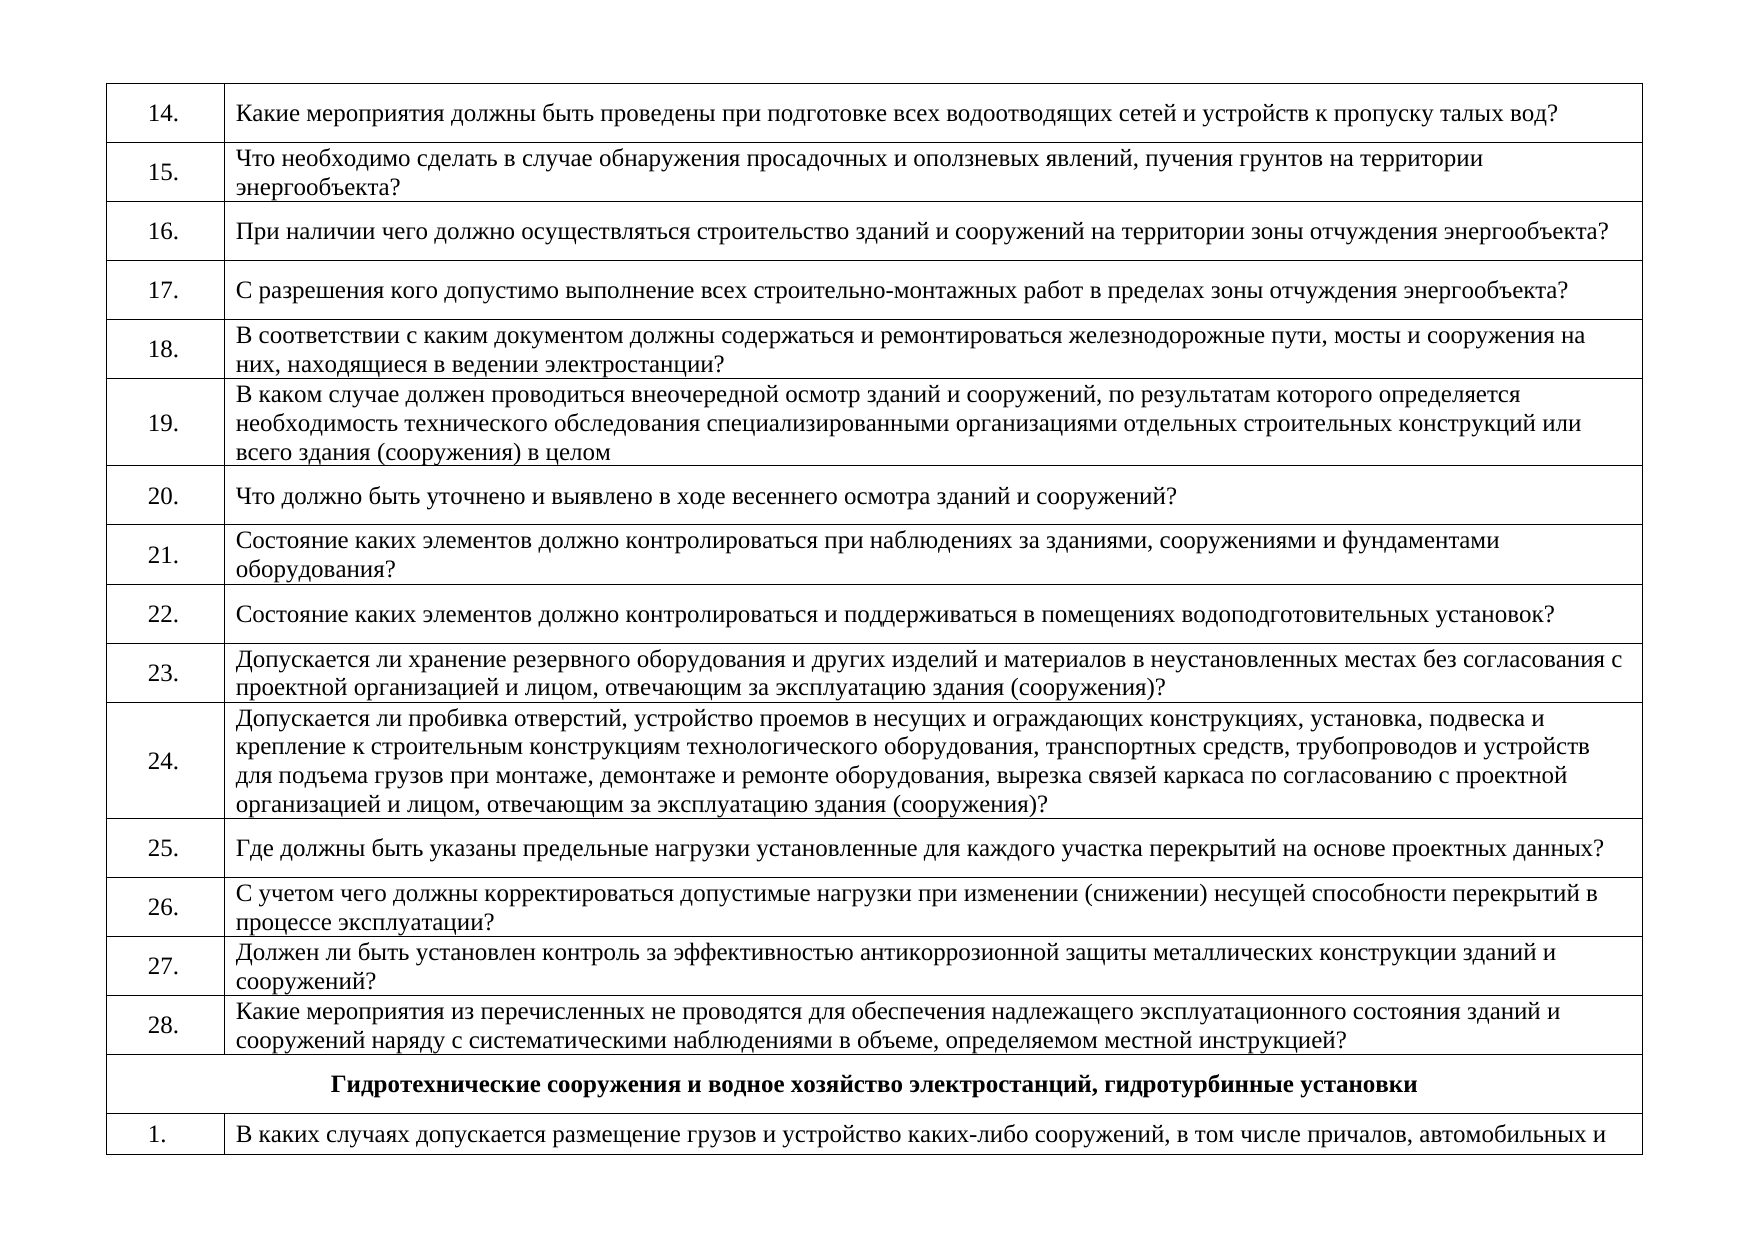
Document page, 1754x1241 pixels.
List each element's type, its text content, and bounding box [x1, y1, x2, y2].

table_cell [107, 525, 224, 583]
table_cell [107, 261, 224, 319]
table_cell [107, 143, 224, 201]
table_cell [107, 1114, 224, 1153]
table_cell [107, 996, 224, 1054]
table_cell [107, 202, 224, 260]
table_cell [107, 819, 224, 877]
table_cell Что должно быть уточнено и выявлено в ходе весеннего осмотра зданий и сооружений? [225, 466, 1642, 524]
table_cell Какие мероприятия из перечисленных не проводятся для обеспечения надлежащего эксплуатационного состояния зданий и сооружений наряду с систематическими наблюдениями в объеме, определяемом местной инструкцией? [225, 996, 1642, 1054]
table_cell [107, 320, 224, 378]
table_cell Где должны быть указаны предельные нагрузки установленные для каждого участка перекрытий на основе проектных данных? [225, 819, 1642, 877]
table_cell В каком случае должен проводиться внеочередной осмотр зданий и сооружений, по результатам которого определяется необходимость технического обследования специализированными организациями отдельных строительных конструкций или всего здания (сооружения) в целом [225, 379, 1642, 465]
table_cell [107, 703, 224, 818]
table_cell [107, 585, 224, 642]
table_cell Допускается ли хранение резервного оборудования и других изделий и материалов в неустановленных местах без согласования с проектной организацией и лицом, отвечающим за эксплуатацию здания (сооружения)? [225, 644, 1642, 702]
table_cell При наличии чего должно осуществляться строительство зданий и сооружений на территории зоны отчуждения энергообъекта? [225, 202, 1642, 260]
table_cell В соответствии с каким документом должны содержаться и ремонтироваться железнодорожные пути, мосты и сооружения на них, находящиеся в ведении электростанции? [225, 320, 1642, 378]
table_cell Что необходимо сделать в случае обнаружения просадочных и оползневых явлений, пучения грунтов на территории энергообъекта? [225, 143, 1642, 201]
table_cell [107, 937, 224, 995]
table_cell Гидротехнические сооружения и водное хозяйство электростанций, гидротурбинные установки [107, 1055, 1642, 1113]
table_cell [225, 1114, 1642, 1153]
table_cell С учетом чего должны корректироваться допустимые нагрузки при изменении (снижении) несущей способности перекрытий в процессе эксплуатации? [225, 878, 1642, 936]
table_cell [107, 84, 224, 142]
table_cell Состояние каких элементов должно контролироваться при наблюдениях за зданиями, сооружениями и фундаментами оборудования? [225, 525, 1642, 583]
table_cell [107, 644, 224, 702]
table_cell Допускается ли пробивка отверстий, устройство проемов в несущих и ограждающих конструкциях, установка, подвеска и крепление к строительным конструкциям технологического оборудования, транспортных средств, трубопроводов и устройств для подъема грузов при монтаже, демонтаже и ремонте оборудования, вырезка связей каркаса по согласованию с проектной организацией и лицом, отвечающим за эксплуатацию здания (сооружения)? [225, 703, 1642, 818]
table_cell [107, 878, 224, 936]
table_cell Какие мероприятия должны быть проведены при подготовке всех водоотводящих сетей и устройств к пропуску талых вод? [225, 84, 1642, 142]
table_cell [107, 379, 224, 465]
table_cell Состояние каких элементов должно контролироваться и поддерживаться в помещениях водоподготовительных установок? [225, 585, 1642, 642]
table_cell Должен ли быть установлен контроль за эффективностью антикоррозионной защиты металлических конструкции зданий и сооружений? [225, 937, 1642, 995]
table_cell С разрешения кого допустимо выполнение всех строительно-монтажных работ в пределах зоны отчуждения энергообъекта? [225, 261, 1642, 319]
table_cell [107, 466, 224, 524]
